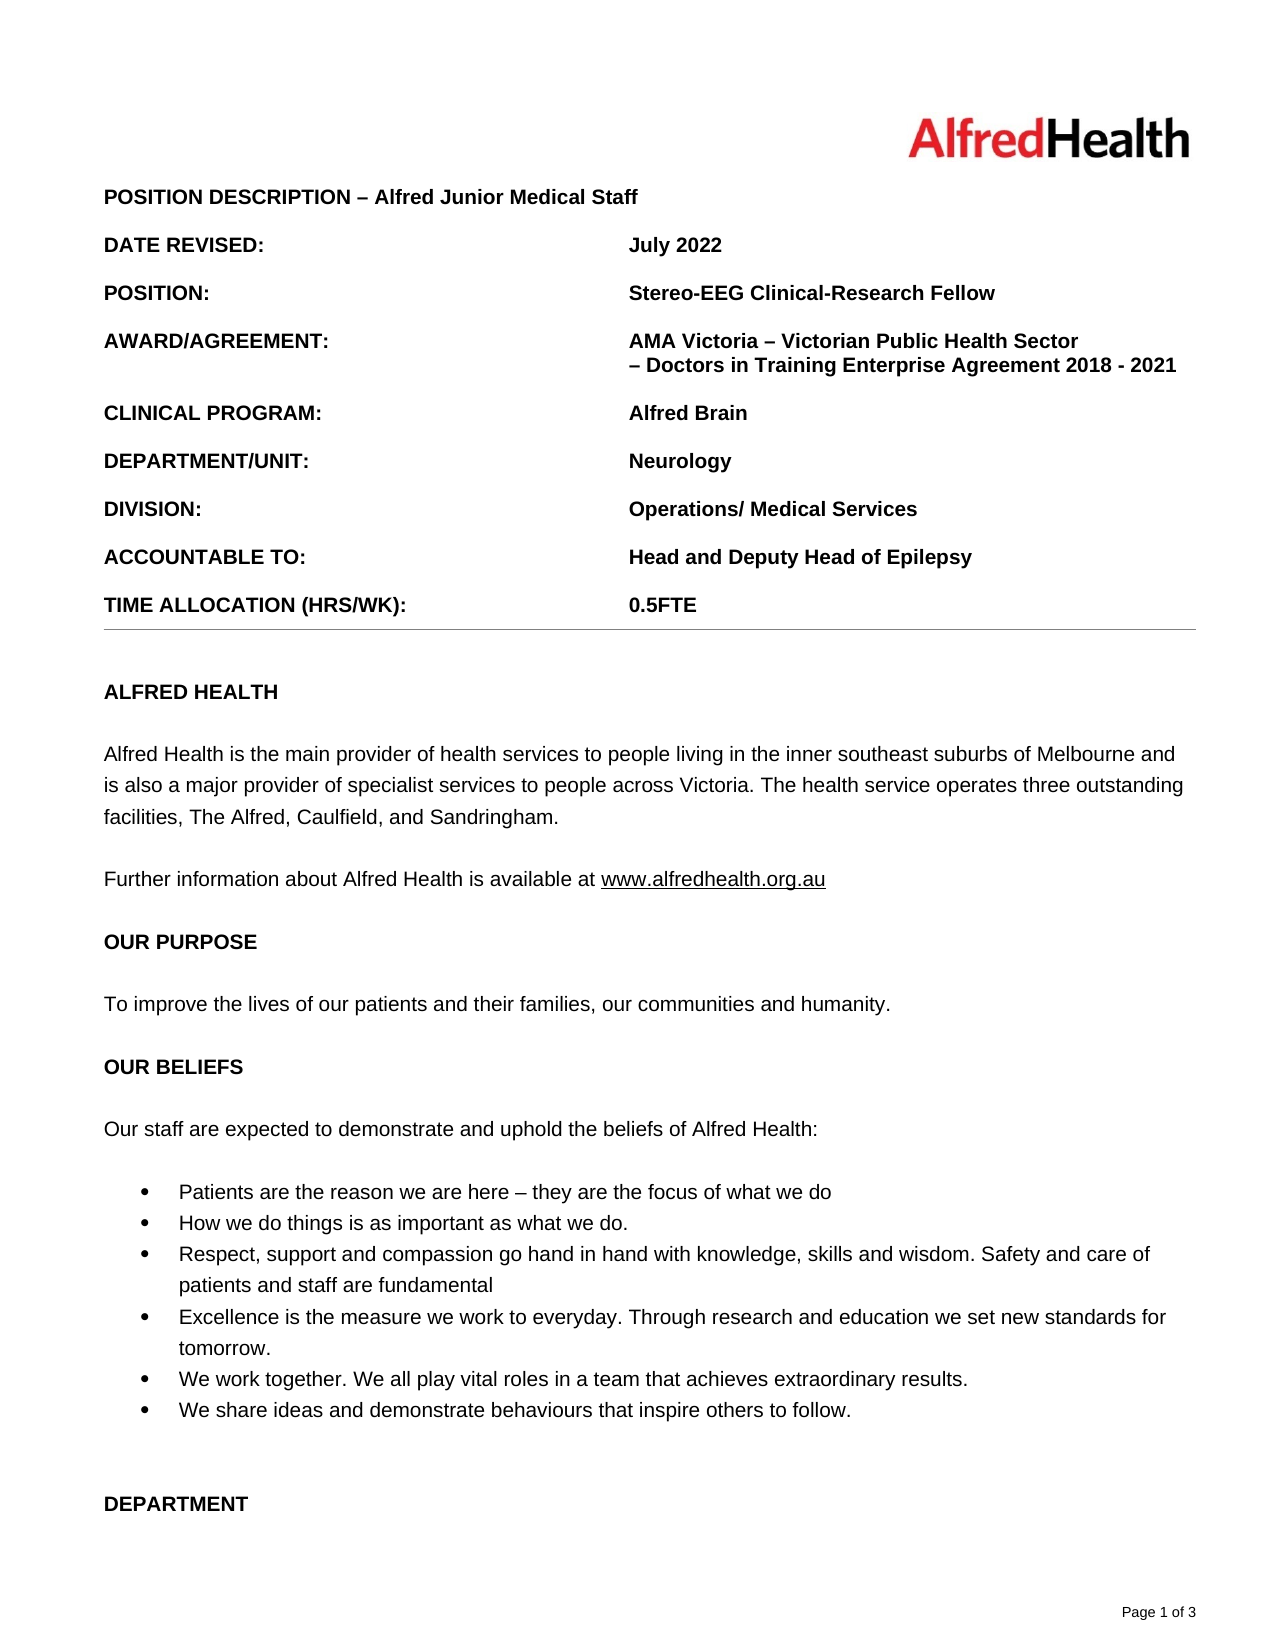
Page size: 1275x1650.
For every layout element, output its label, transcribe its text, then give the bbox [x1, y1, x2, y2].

list Respect, support and compassion go hand in hand with knowledge, skills and wisdom. Safety and care of patients and staff are fundamental [141, 1237, 1196, 1299]
list We share ideas and demonstrate behaviours that inspire others to follow. [141, 1393, 1196, 1424]
text – Doctors in Training Enterprise Agreement 2018 - 2021 [553, 353, 1196, 377]
text OUR BELIEFS [103, 1049, 1196, 1080]
picture [906, 112, 1197, 162]
text CLINICAL PROGRAM: Alfred Brain [103, 401, 1196, 425]
text Further information about Alfred Health is available at www.alfredhealth.org.au [103, 862, 1196, 893]
text ACCOUNTABLE TO: Head and Deputy Head of Epilepsy [103, 545, 1196, 569]
text DIVISION: Operations/ Medical Services [103, 497, 1196, 521]
subtitle POSITION DESCRIPTION – Alfred Junior Medical Staff [103, 185, 1196, 209]
text DATE REVISED: July 2022 [103, 233, 1196, 257]
text TIME ALLOCATION (HRS/WK): 0.5FTE [103, 593, 1196, 617]
list Excellence is the measure we work to everyday. Through research and education we set new standards for tomorrow. [141, 1299, 1196, 1362]
text To improve the lives of our patients and their families, our communities and humanity. [103, 987, 1196, 1018]
text POSITION: Stereo-EEG Clinical-Research Fellow [103, 281, 1196, 305]
text ALFRED HEALTH [103, 674, 1196, 705]
list How we do things is as important as what we do. [141, 1205, 1196, 1237]
text AWARD/AGREEMENT: AMA Victoria – Victorian Public Health Sector [103, 329, 1196, 353]
text Our staff are expected to demonstrate and uphold the beliefs of Alfred Health: [103, 1112, 1196, 1143]
text Alfred Health is the main provider of health services to people living in the inner southeast suburbs of Melbourne and is also a major provider of specialist services to people across Victoria. The health service operates three outstanding facilities, The Alfred, Caulfield, and Sandringham. [103, 737, 1196, 830]
list We work together. We all play vital roles in a team that achieves extraordinary results. [141, 1362, 1196, 1393]
list Patients are the reason we are here – they are the focus of what we do [141, 1174, 1196, 1205]
text DEPARTMENT [103, 1487, 1196, 1518]
text OUR PURPOSE [103, 924, 1196, 955]
text DEPARTMENT/UNIT: Neurology [103, 449, 1196, 473]
